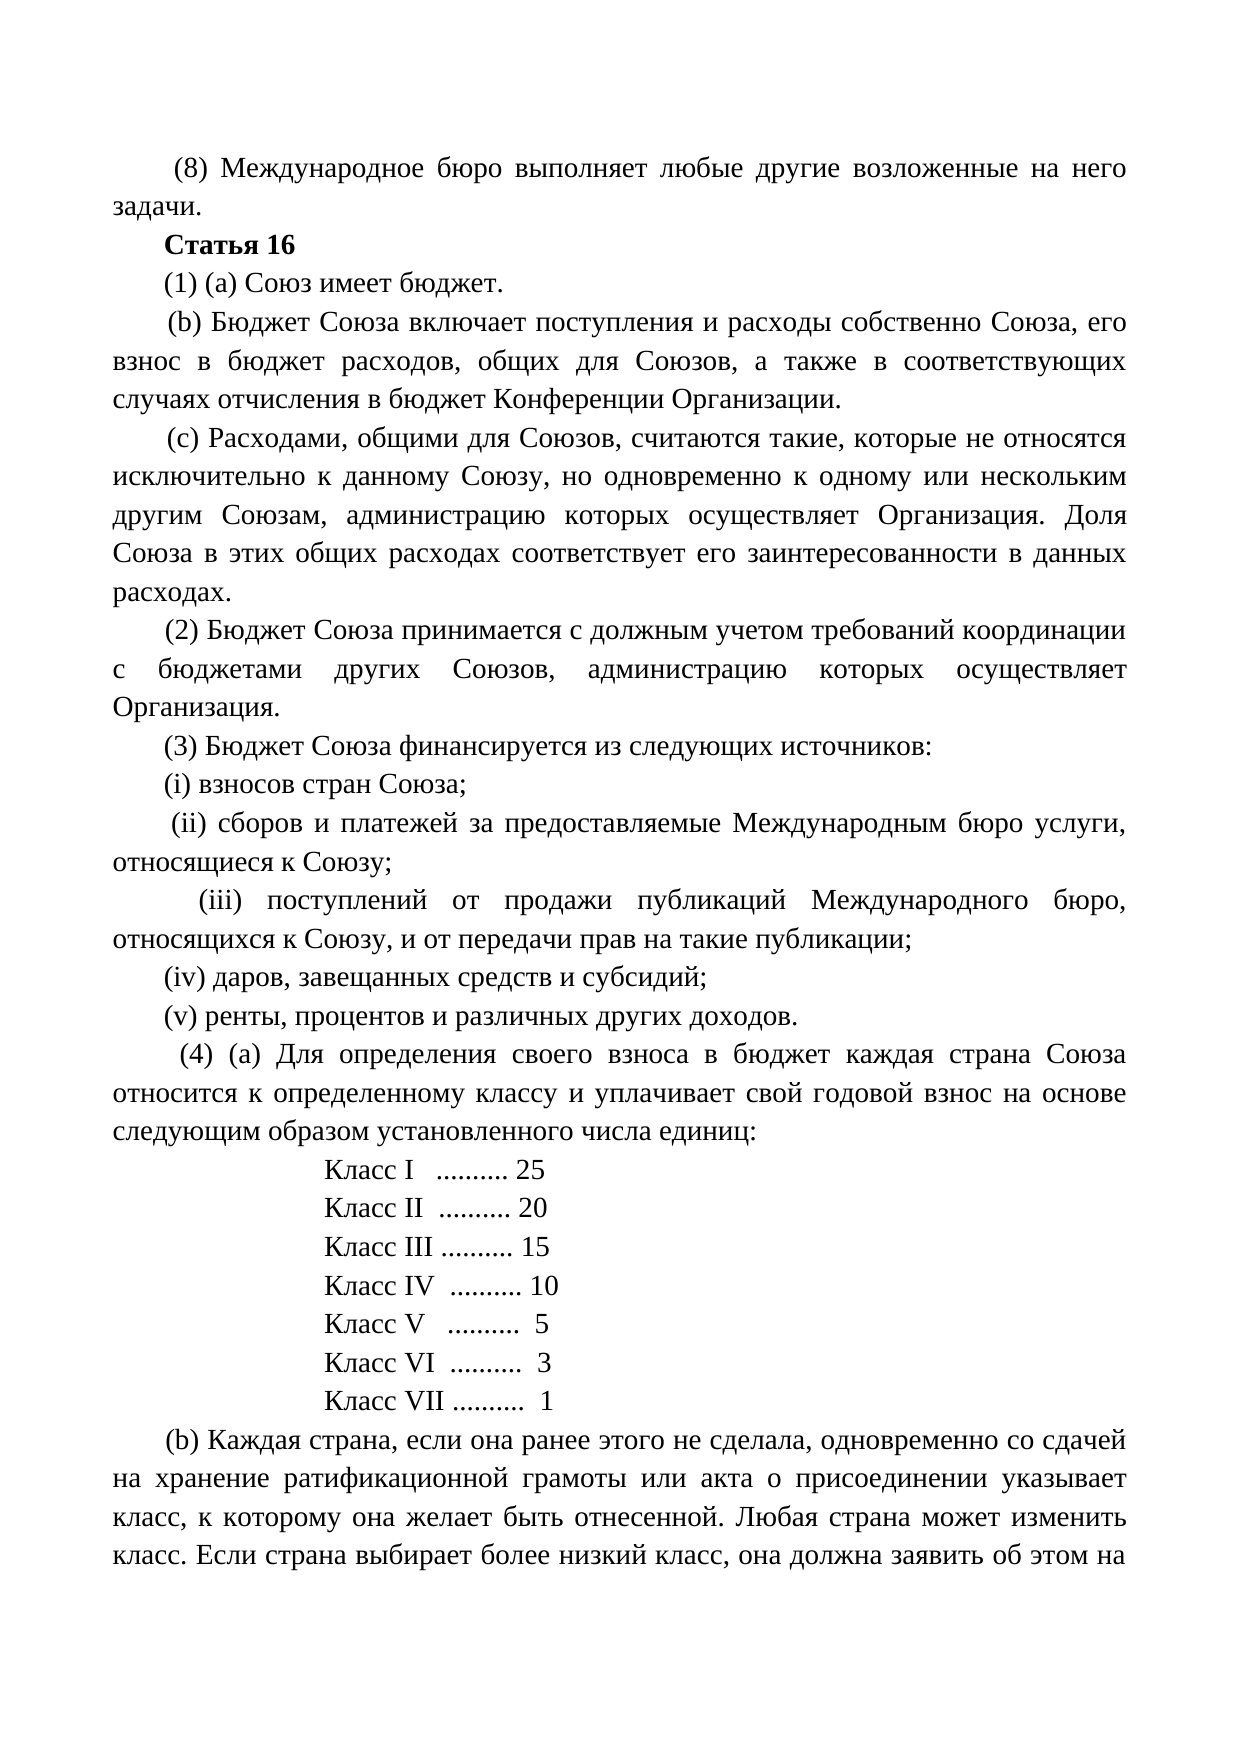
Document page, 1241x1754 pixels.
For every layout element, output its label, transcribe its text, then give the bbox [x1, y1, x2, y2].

text Класс IV .......... 10 [112, 1268, 1128, 1301]
text (iv) даров, завещанных средств и субсидий; [112, 959, 1128, 993]
text (8) Международное бюро выполняет любые другие возложенные на него задачи. [112, 150, 1128, 222]
text Класс VI .......... 3 [112, 1345, 1128, 1378]
text (2) Бюджет Союза принимается с должным учетом требований координации с бюджетами других Союзов, администрацию которых осуществляет Организация. [112, 612, 1128, 723]
text (1) (a) Союз имеет бюджет. [112, 266, 1128, 299]
text Класс III .......... 15 [112, 1229, 1128, 1263]
text (iii) поступлений от продажи публикаций Международного бюро, относящихся к Союзу, и от передачи прав на такие публикации; [112, 882, 1128, 954]
text Класс VII .......... 1 [112, 1383, 1128, 1417]
text (c) Расходами, общими для Союзов, считаются такие, которые не относятся исключительно к данному Союзу, но одновременно к одному или нескольким другим Союзам, администрацию которых осуществляет Организация. Доля Союза в этих общих расходах соответствует его заинтересованности в данных расходах. [112, 420, 1128, 607]
text (b) Бюджет Союза включает поступления и расходы собственно Союза, его взнос в бюджет расходов, общих для Союзов, а также в соответствующих случаях отчисления в бюджет Конференции Организации. [112, 304, 1128, 415]
text Класс I .......... 25 [112, 1152, 1128, 1186]
text Класс II .......... 20 [112, 1191, 1128, 1224]
text (ii) сборов и платежей за предоставляемые Международным бюро услуги, относящиеся к Союзу; [112, 805, 1128, 877]
text (3) Бюджет Союза финансируется из следующих источников: [112, 728, 1128, 762]
text (i) взносов стран Союза; [112, 767, 1128, 800]
text (4) (a) Для определения своего взноса в бюджет каждая страна Союза относится к определенному классу и уплачивает свой годовой взнос на основе следующим образом установленного числа единиц: [112, 1036, 1128, 1147]
text Класс V .......... 5 [112, 1306, 1128, 1340]
text (v) ренты, процентов и различных других доходов. [112, 998, 1128, 1031]
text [112, 1422, 1128, 1571]
text Статья 16 [112, 227, 1128, 261]
